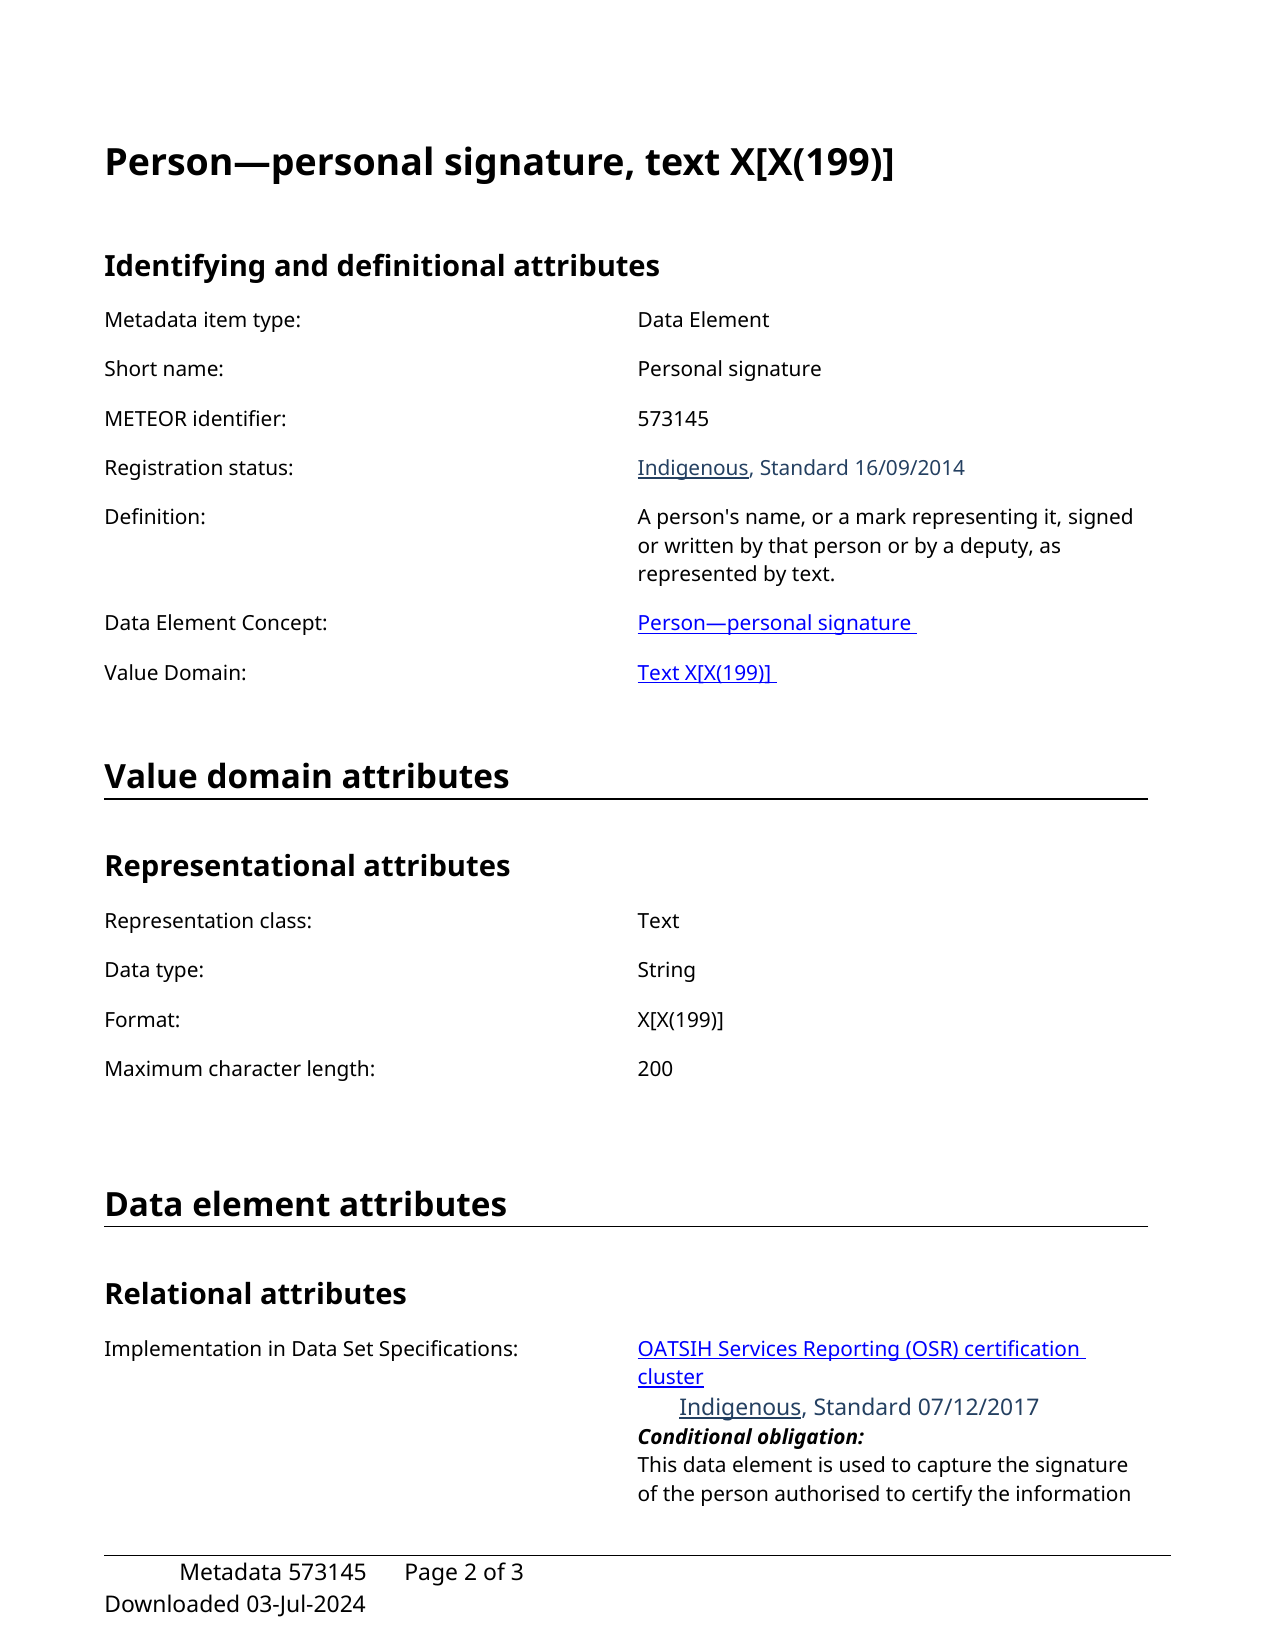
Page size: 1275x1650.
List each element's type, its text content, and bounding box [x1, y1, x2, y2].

table_cell String [626, 945, 1159, 994]
table_cell Metadata item type: [93, 295, 626, 344]
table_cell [93, 1323, 626, 1518]
table_cell X[X(199)] [626, 994, 1159, 1044]
table_cell Short name: [93, 344, 626, 393]
table_header Identifying and definitional attributes [93, 199, 1159, 295]
table_cell Value Domain: [93, 648, 626, 697]
table_cell METEOR identifier: [93, 394, 626, 443]
table_cell Representational attributes [93, 800, 1159, 896]
table_cell Text [626, 896, 1159, 945]
subtitle Person—personal signature, text X[X(199)] [104, 135, 1171, 186]
table_cell 573145 [626, 394, 1159, 443]
table_cell Representation class: [93, 896, 626, 945]
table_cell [626, 1323, 1159, 1518]
table_cell Data Element [626, 295, 1159, 344]
table_cell Text X[X(199)] [626, 648, 1159, 697]
table_cell Registration status: [93, 443, 626, 492]
table_header Data element attributes [93, 1155, 1159, 1227]
table_cell Personal signature [626, 344, 1159, 393]
table_cell Maximum character length: [93, 1044, 626, 1093]
table_cell Person—personal signature [626, 598, 1159, 647]
table_cell 200 [626, 1044, 1159, 1093]
table_header Value domain attributes [93, 728, 1159, 800]
table_cell Indigenous, Standard 16/09/2014 [626, 443, 1159, 492]
table_cell Relational attributes [93, 1228, 1159, 1323]
table_cell Data type: [93, 945, 626, 994]
table_cell Data Element Concept: [93, 598, 626, 647]
table_cell Definition: [93, 492, 626, 598]
table_cell A person's name, or a mark representing it, signed or written by that person or by a deputy, as represented by text. [626, 492, 1159, 598]
table_cell Format: [93, 994, 626, 1044]
